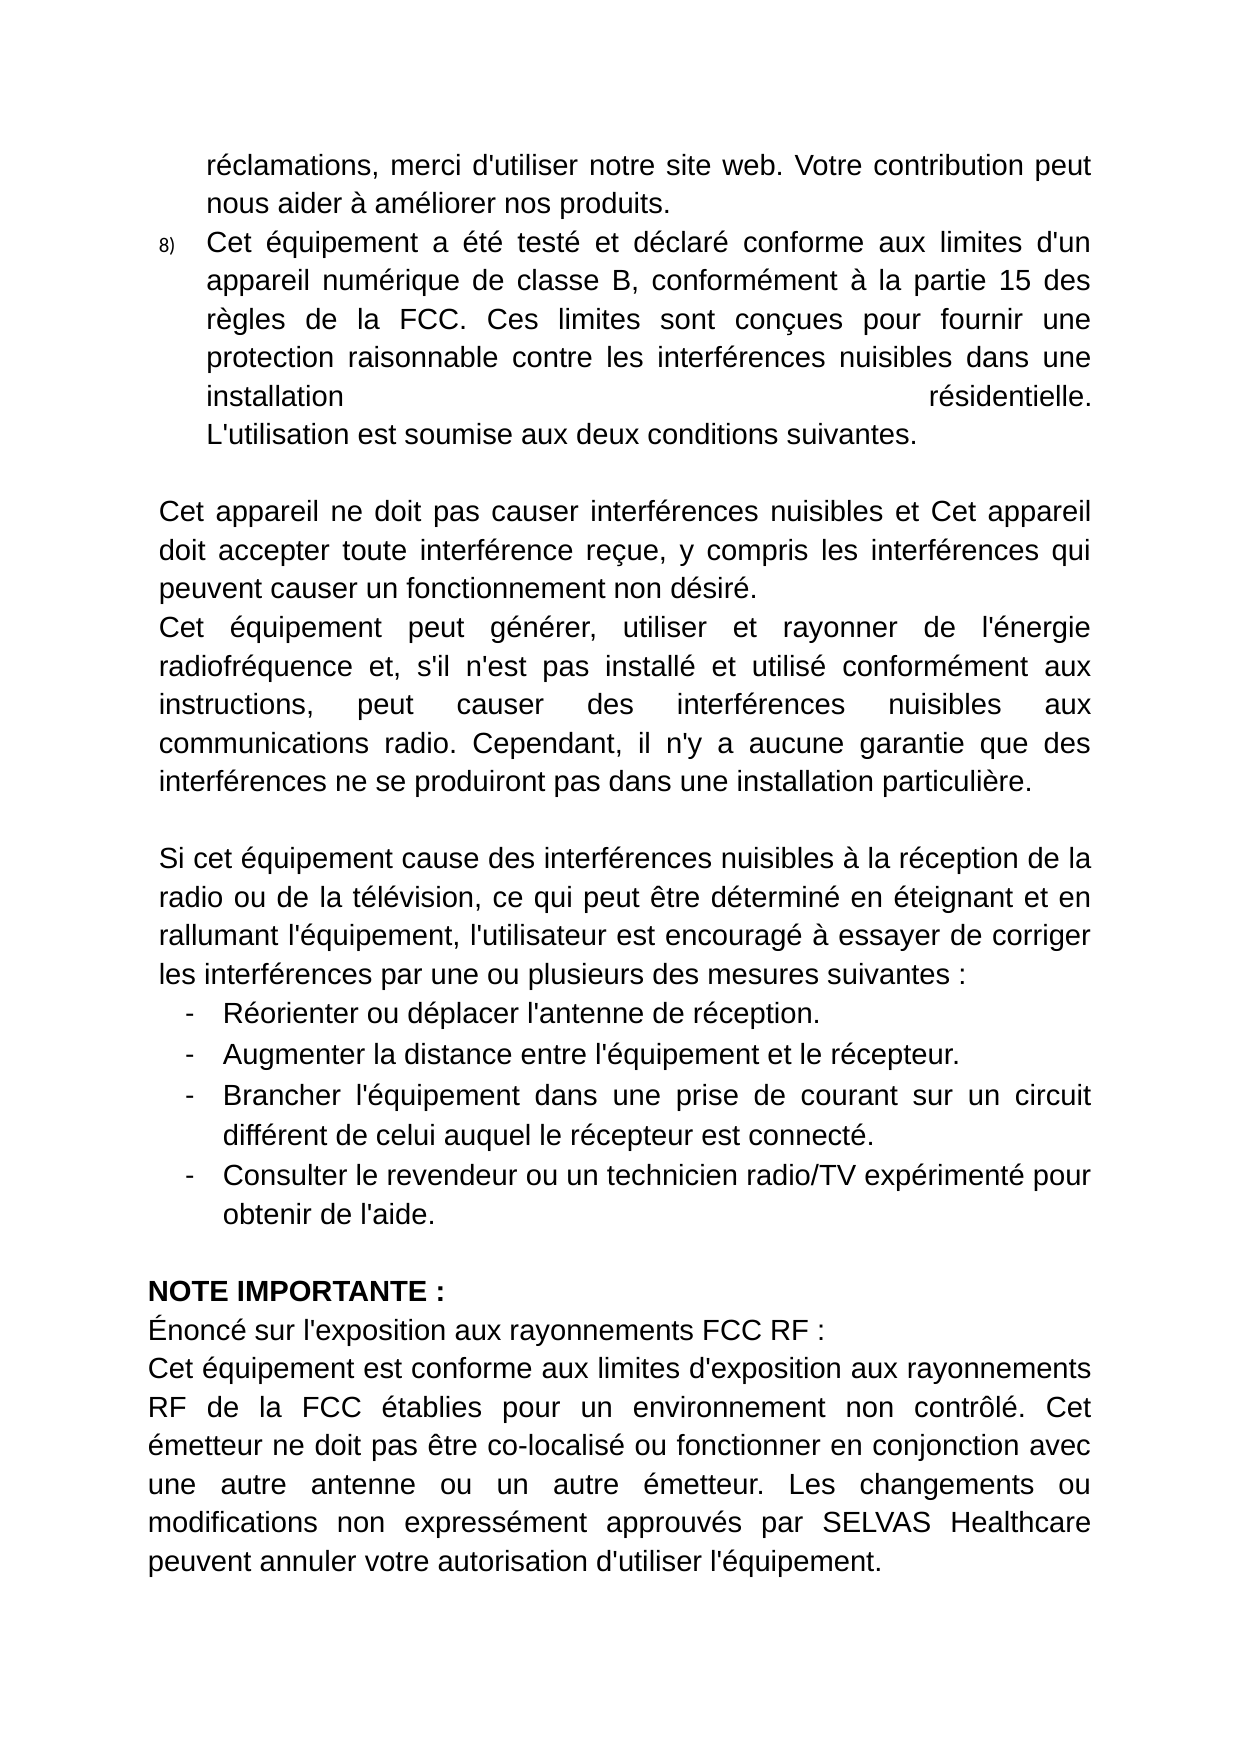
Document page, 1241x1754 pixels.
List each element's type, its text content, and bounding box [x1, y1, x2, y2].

text Cet équipement peut générer, utiliser et rayonner de l'énergie radiofréquence et, s'il n'est pas installé et utilisé conformément aux instructions, peut causer des interférences nuisibles aux communications radio. Cependant, il n'y a aucune garantie que des interférences ne se produiront pas dans une installation particulière. [158, 610, 1093, 798]
text Cet équipement est conforme aux limites d'exposition aux rayonnements RF de la FCC établies pour un environnement non contrôlé. Cet émetteur ne doit pas être co-localisé ou fonctionner en conjonction avec une autre antenne ou un autre émetteur. Les changements ou modifications non expressément approuvés par SELVAS Healthcare peuvent annuler votre autorisation d'utiliser l'équipement. [148, 1351, 1093, 1578]
list Brancher l'équipement dans une prise de courant sur un circuit différent de celui auquel le récepteur est connecté. [185, 1077, 1093, 1152]
list Cet équipement a été testé et déclaré conforme aux limites d'un appareil numérique de classe B, conformément à la partie 15 des règles de la FCC. Ces limites sont conçues pour fournir une protection raisonnable contre les interférences nuisibles dans une installation résidentielle. L'utilisation est soumise aux deux conditions suivantes. [158, 225, 1093, 451]
text NOTE IMPORTANTE : [148, 1274, 1093, 1308]
text Cet appareil ne doit pas causer interférences nuisibles et Cet appareil doit accepter toute interférence reçue, y compris les interférences qui peuvent causer un fonctionnement non désiré. [158, 494, 1093, 605]
list Consulter le revendeur ou un technicien radio/TV expérimenté pour obtenir de l'aide. [185, 1157, 1093, 1231]
list Réorienter ou déplacer l'antenne de réception. [185, 996, 1093, 1031]
text Si cet équipement cause des interférences nuisibles à la réception de la radio ou de la télévision, ce qui peut être déterminé en éteignant et en rallumant l'équipement, l'utilisateur est encouragé à essayer de corriger les interférences par une ou plusieurs des mesures suivantes : [158, 803, 1093, 991]
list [158, 148, 1093, 220]
text Énoncé sur l'exposition aux rayonnements FCC RF : [148, 1313, 1093, 1346]
list Augmenter la distance entre l'équipement et le récepteur. [185, 1036, 1093, 1072]
